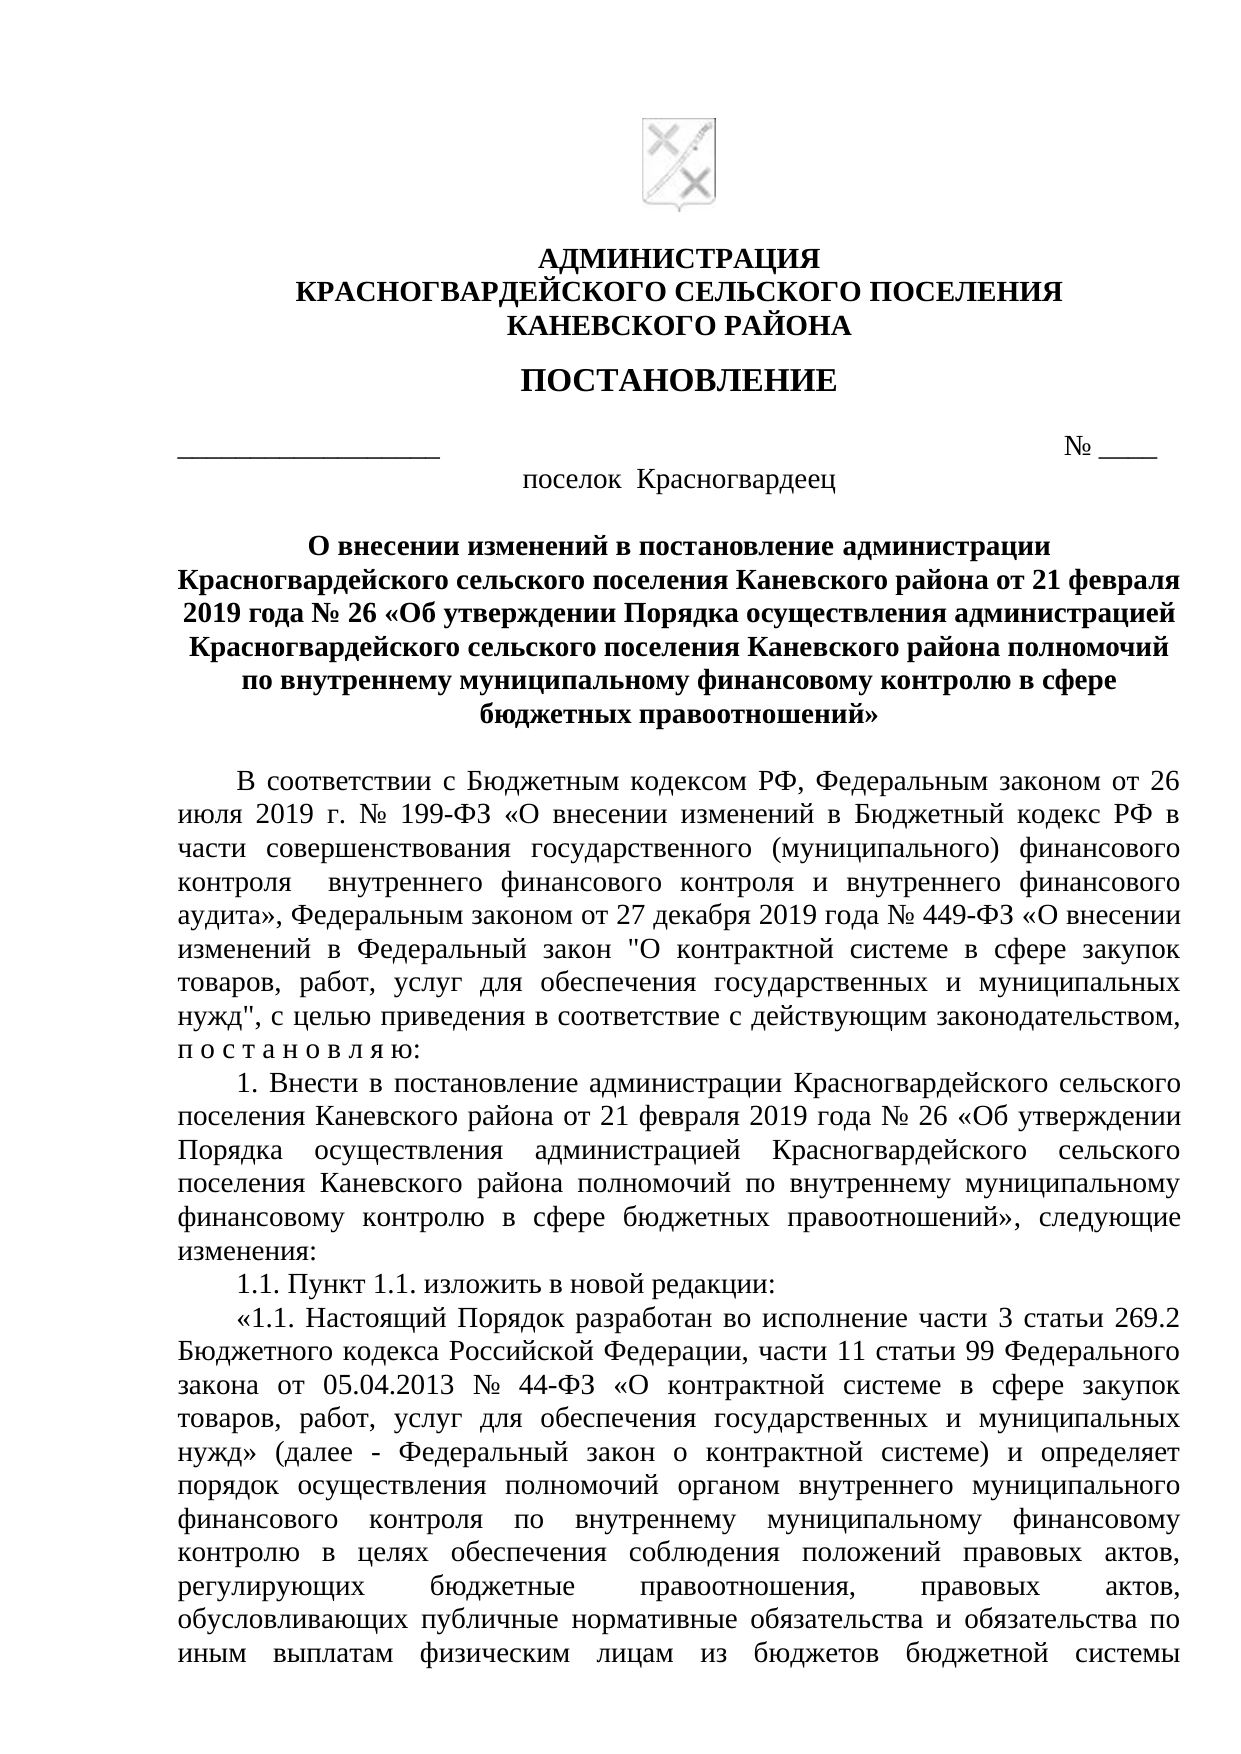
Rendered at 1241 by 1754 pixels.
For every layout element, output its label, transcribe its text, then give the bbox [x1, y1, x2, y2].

text 1. Внести в постановление администрации Красногвардейского сельского поселения Каневского района от 21 февраля 2019 года № 26 «Об утверждении Порядка осуществления администрацией Красногвардейского сельского поселения Каневского района полномочий по внутреннему муниципальному финансовому контролю в сфере бюджетных правоотношений», следующие изменения: [177, 1199, 1181, 1266]
subtitle О внесении изменений в постановление администрации Красногвардейского сельского поселения Каневского района от 21 февраля 2019 года № 26 «Об утверждении Порядка осуществления администрацией Красногвардейского сельского поселения Каневского района полномочий по внутреннему муниципальному финансовому контролю в сфере бюджетных правоотношений» [177, 528, 1181, 729]
text В соответствии с Бюджетным кодексом РФ, Федеральным законом от 26 июля 2019 г. № 199-ФЗ «О внесении изменений в Бюджетный кодекс РФ в части совершенствования государственного (муниципального) финансового контроля внутреннего финансового контроля и внутреннего финансового аудита», Федеральным законом от 27 декабря 2019 года № 449-ФЗ «О внесении изменений в Федеральный закон "О контрактной системе в сфере закупок товаров, работ, услуг для обеспечения государственных и муниципальных нужд", с целью приведения в соответствие с действующим законодательством, п о с т а н о в л я ю: [177, 763, 1181, 1065]
text 1. Внести в постановление администрации Красногвардейского сельского поселения Каневского района от 21 февраля 2019 года № 26 «Об утверждении Порядка осуществления администрацией Красногвардейского сельского поселения Каневского района полномочий по внутреннему муниципальному финансовому контролю в сфере бюджетных правоотношений», следующие изменения: [177, 1065, 1181, 1132]
text ПОСТАНОВЛЕНИЕ [177, 361, 1181, 399]
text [177, 1300, 1181, 1669]
text 1.1. Пункт 1.1. изложить в новой редакции: [177, 1266, 1181, 1300]
text АДМИНИСТРАЦИЯ [177, 241, 1181, 274]
text поселок Красногвардеец [177, 461, 1181, 495]
text КАНЕВСКОГО РАЙОНА [177, 308, 1181, 341]
text __________________ № ____ [177, 428, 1181, 461]
text КРАСНОГВАРДЕЙСКОГО СЕЛЬСКОГО ПОСЕЛЕНИЯ [177, 274, 1181, 308]
